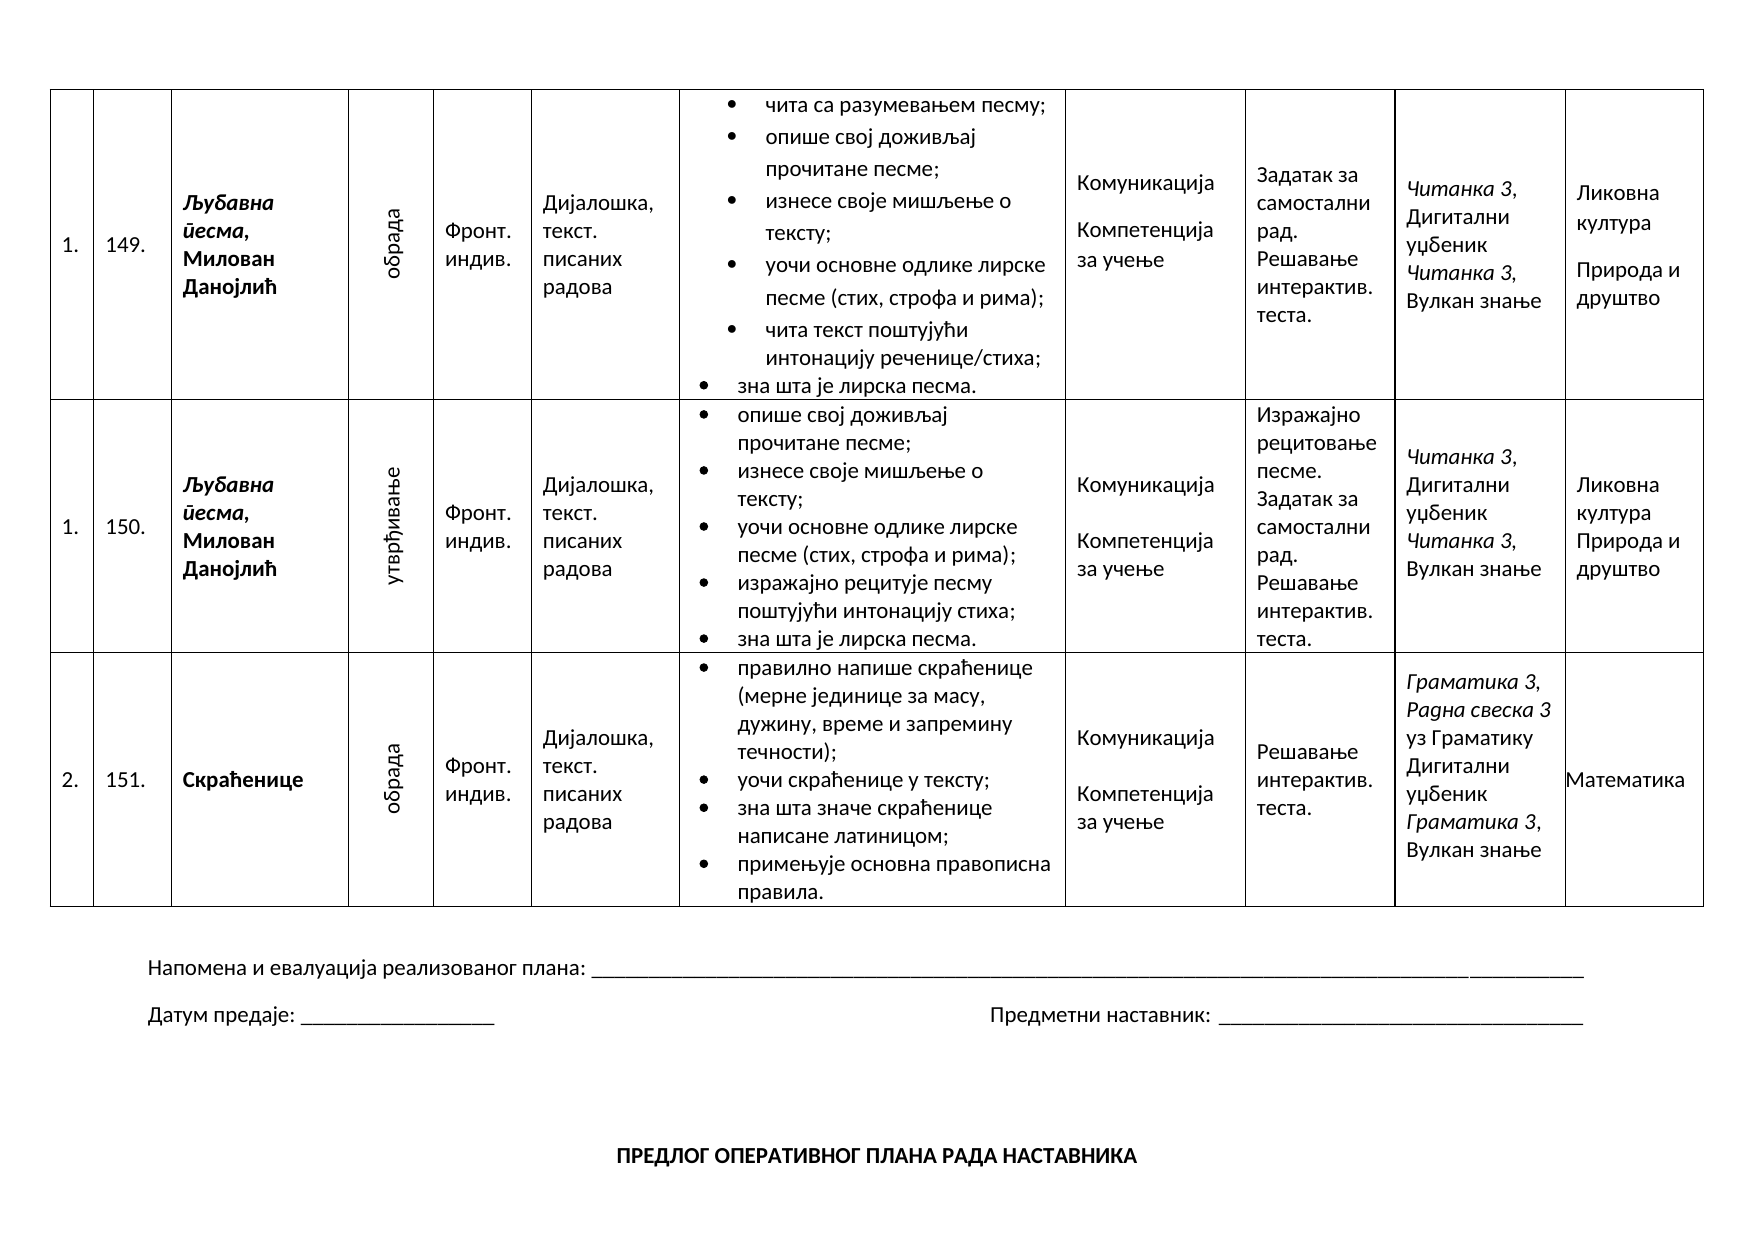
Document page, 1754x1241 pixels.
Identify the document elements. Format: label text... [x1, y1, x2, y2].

table_header Фронт. индив. [434, 90, 531, 399]
table_cell правилно напише скраћенице (мерне јединице за масу, дужину, време и запремину течности); уочи скраћенице у тексту; зна шта значе скраћенице написане латиницом; примењује основна правописна правила. [680, 653, 1065, 906]
table_cell Дијалошка, текст. писаних радова [532, 400, 679, 652]
table_header Ликовна култура Природа и друштво [1566, 90, 1703, 399]
table_cell Фронт. индив. [434, 400, 531, 652]
table_cell Дијалошка, текст. писаних радова [532, 653, 679, 906]
table_cell 2. [51, 653, 93, 906]
table_cell Комуникација Компетенција за учење [1066, 653, 1245, 906]
table_header Задатак за самостални рад. Решавање интерактив. теста. [1246, 90, 1394, 399]
table_cell Решавање интерактив. теста. [1246, 653, 1394, 906]
table_header Дијалошка, текст. писаних радова [532, 90, 679, 399]
text Датум предаје: _________________ Предметни наставник: ________________________________ [148, 1000, 1606, 1028]
table_cell Изражајно рецитовање песме. Задатак за самостални рад. Решавање интерактив. теста. [1246, 400, 1394, 652]
table_cell Скраћенице [172, 653, 348, 906]
text ПРЕДЛОГ ОПЕРАТИВНОГ ПЛАНА РАДА НАСТАВНИКА [148, 1141, 1606, 1169]
table_header Љубавна песма, Милован Данојлић [172, 90, 348, 399]
table_header обрада [349, 90, 433, 399]
text Напомена и евалуација реализованог плана: _______________________________________________________________________________________ [148, 953, 1606, 981]
table_cell утврђивање [349, 400, 433, 652]
table_header чита са разумевањем песму; опише свој доживљај прочитане песме; изнесе своје мишљење о тексту; уочи основне одлике лирске песме (стих, строфа и рима); чита текст поштујући интонацију реченице/стиха; зна шта је лирска песма. [680, 90, 1065, 399]
table_cell Математика [1566, 653, 1703, 906]
table_cell Љубавна песма, Милован Данојлић [172, 400, 348, 652]
table_cell Читанка 3, Дигитални уџбеник Читанка 3, Вулкан знање [1396, 400, 1565, 652]
table_cell Граматика 3, Радна свеска 3 уз Граматику Дигитални уџбеник Граматика 3, Вулкан знање [1396, 653, 1565, 906]
table_cell 1. [51, 400, 93, 652]
table_header Комуникација Компетенција за учење [1066, 90, 1245, 399]
table_header 149. [94, 90, 171, 399]
table_cell Ликовна култура Природа и друштво [1566, 400, 1703, 652]
table_cell Фронт. индив. [434, 653, 531, 906]
table_cell обрада [349, 653, 433, 906]
table_header Читанка 3, Дигитални уџбеник Читанка 3, Вулкан знање [1396, 90, 1565, 399]
table_cell Комуникација Компетенција за учење [1066, 400, 1245, 652]
table_cell опише свој доживљај прочитане песме; изнесе своје мишљење о тексту; уочи основне одлике лирске песме (стих, строфа и рима); изражајно рецитује песму поштујући интонацију стиха; зна шта је лирска песма. [680, 400, 1065, 652]
table_cell 150. [94, 400, 171, 652]
table_header 1. [51, 90, 93, 399]
table_cell 151. [94, 653, 171, 906]
